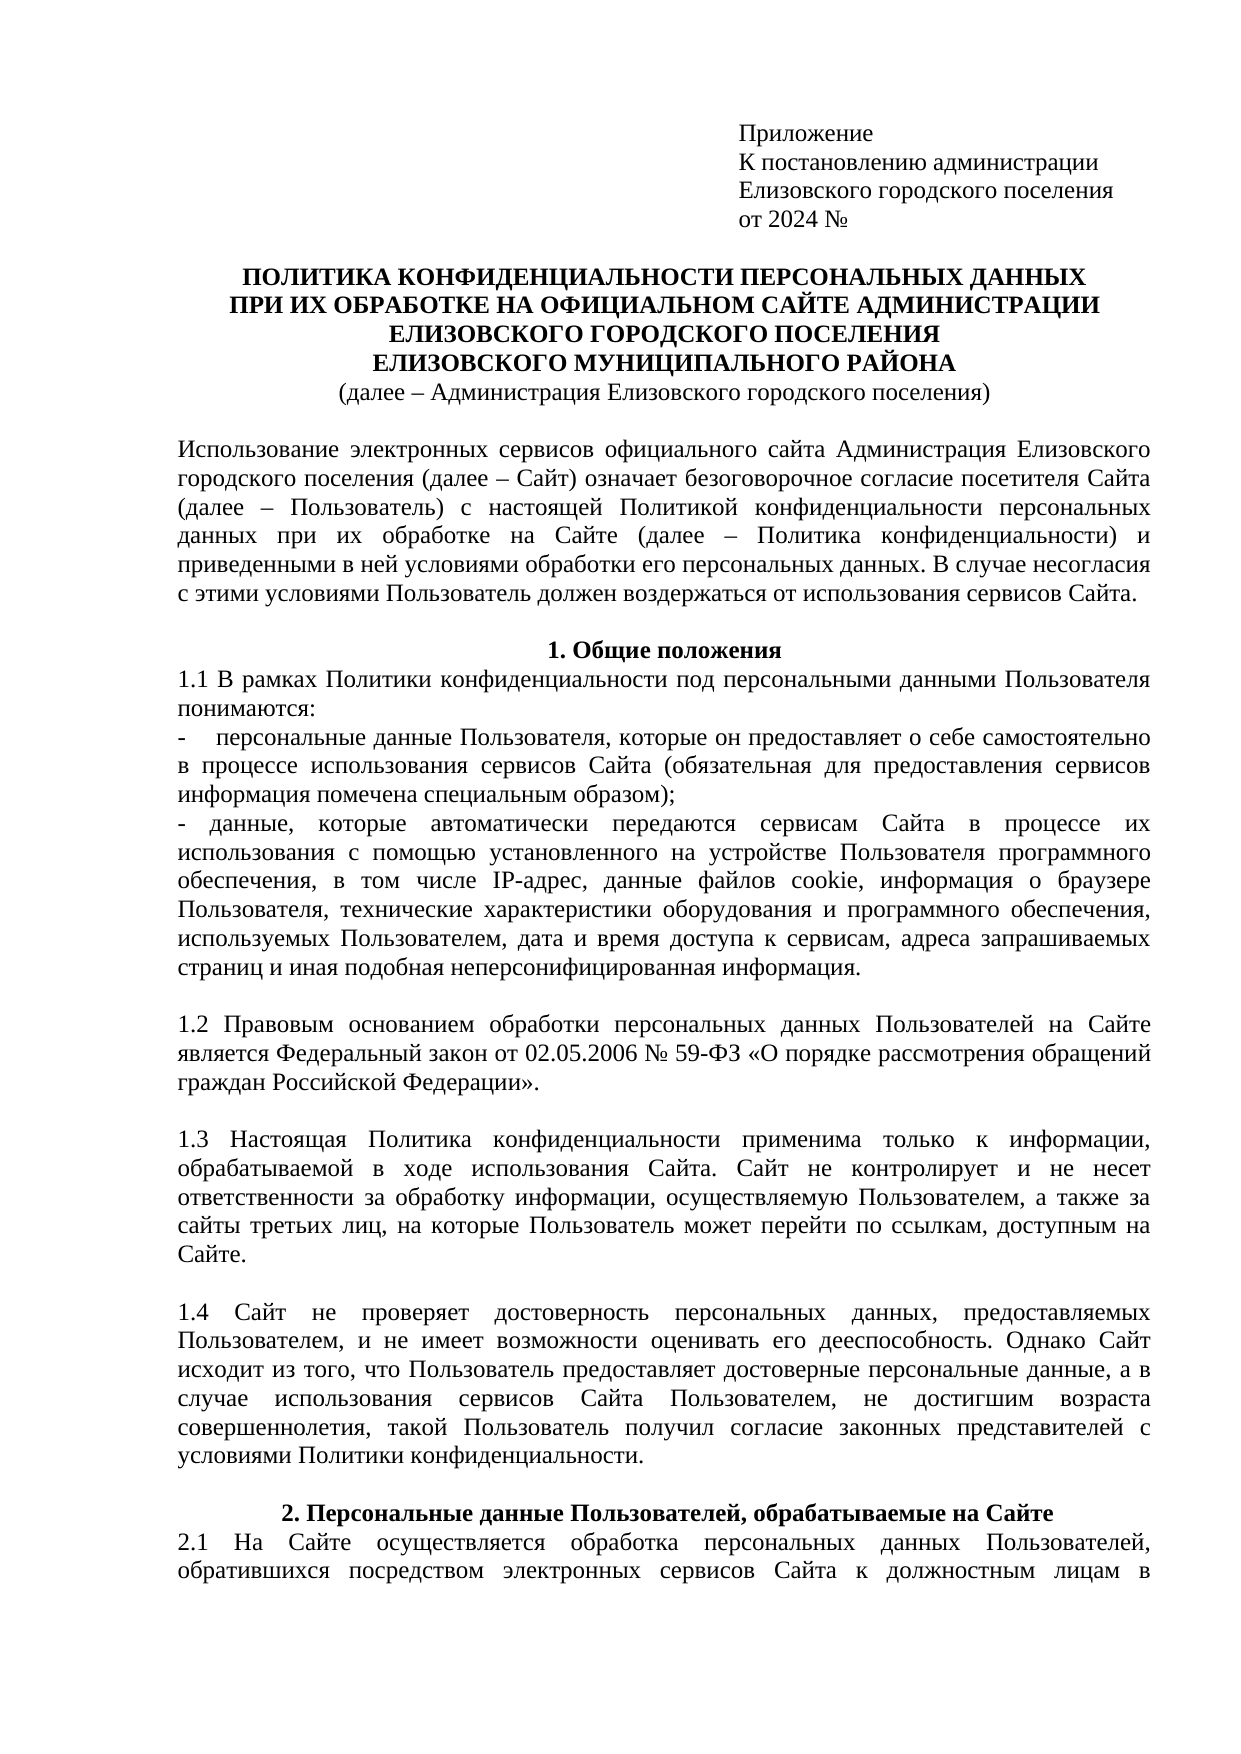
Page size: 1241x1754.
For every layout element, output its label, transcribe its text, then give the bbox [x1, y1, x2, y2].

text ЕЛИЗОВСКОГО МУНИЦИПАЛЬНОГО РАЙОНА (далее – Администрация Елизовского городского поселения) [177, 348, 1152, 406]
text ПОЛИТИКА КОНФИДЕНЦИАЛЬНОСТИ ПЕРСОНАЛЬНЫХ ДАННЫХ [177, 262, 1152, 291]
text Елизовского городского поселения [177, 176, 1152, 204]
text 1.3 Настоящая Политика конфиденциальности применима только к информации, обрабатываемой в ходе использования Сайта. Сайт не контролирует и не несет ответственности за обработку информации, осуществляемую Пользователем, а также за сайты третьих лиц, на которые Пользователь может перейти по ссылкам, доступным на Сайте. [177, 1124, 1152, 1268]
text от 2024 № [177, 204, 1152, 233]
text 2. Персональные данные Пользователей, обрабатываемые на Сайте [177, 1498, 1152, 1527]
text 1.4 Сайт не проверяет достоверность персональных данных, предоставляемых Пользователем, и не имеет возможности оценивать его дееспособность. Однако Сайт исходит из того, что Пользователь предоставляет достоверные персональные данные, а в случае использования сервисов Сайта Пользователем, не достигшим возраста совершеннолетия, такой Пользователь получил согласие законных представителей с условиями Политики конфиденциальности. [177, 1297, 1152, 1469]
text 1.2 Правовым основанием обработки персональных данных Пользователей на Сайте является Федеральный закон от 02.05.2006 № 59-ФЗ «О порядке рассмотрения обращений граждан Российской Федерации». [177, 1009, 1152, 1096]
text К постановлению администрации [177, 147, 1152, 176]
text 1. Общие положения [177, 636, 1152, 664]
text Приложение [177, 118, 1152, 147]
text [177, 1527, 1152, 1584]
text - данные, которые автоматически передаются сервисам Сайта в процессе их использования с помощью установленного на устройстве Пользователя программного обеспечения, в том числе IP-адрес, данные файлов cookie, информация о браузере Пользователя, технические характеристики оборудования и программного обеспечения, используемых Пользователем, дата и время доступа к сервисам, адреса запрашиваемых страниц и иная подобная неперсонифицированная информация. [177, 808, 1152, 981]
text Использование электронных сервисов официального сайта Администрация Елизовского городского поселения (далее – Сайт) означает безоговорочное согласие посетителя Сайта (далее – Пользователь) с настоящей Политикой конфиденциальности персональных данных при их обработке на Сайте (далее – Политика конфиденциальности) и приведенными в ней условиями обработки его персональных данных. В случае несогласия с этими условиями Пользователь должен воздержаться от использования сервисов Сайта. [177, 434, 1152, 607]
text - персональные данные Пользователя, которые он предоставляет о себе самостоятельно в процессе использования сервисов Сайта (обязательная для предоставления сервисов информация помечена специальным образом); [177, 722, 1152, 808]
text 1.1 В рамках Политики конфиденциальности под персональными данными Пользователя понимаются: [177, 664, 1152, 722]
text ПРИ ИХ ОБРАБОТКЕ НА ОФИЦИАЛЬНОМ САЙТЕ АДМИНИСТРАЦИИ ЕЛИЗОВСКОГО ГОРОДСКОГО ПОСЕЛЕНИЯ [177, 291, 1152, 348]
